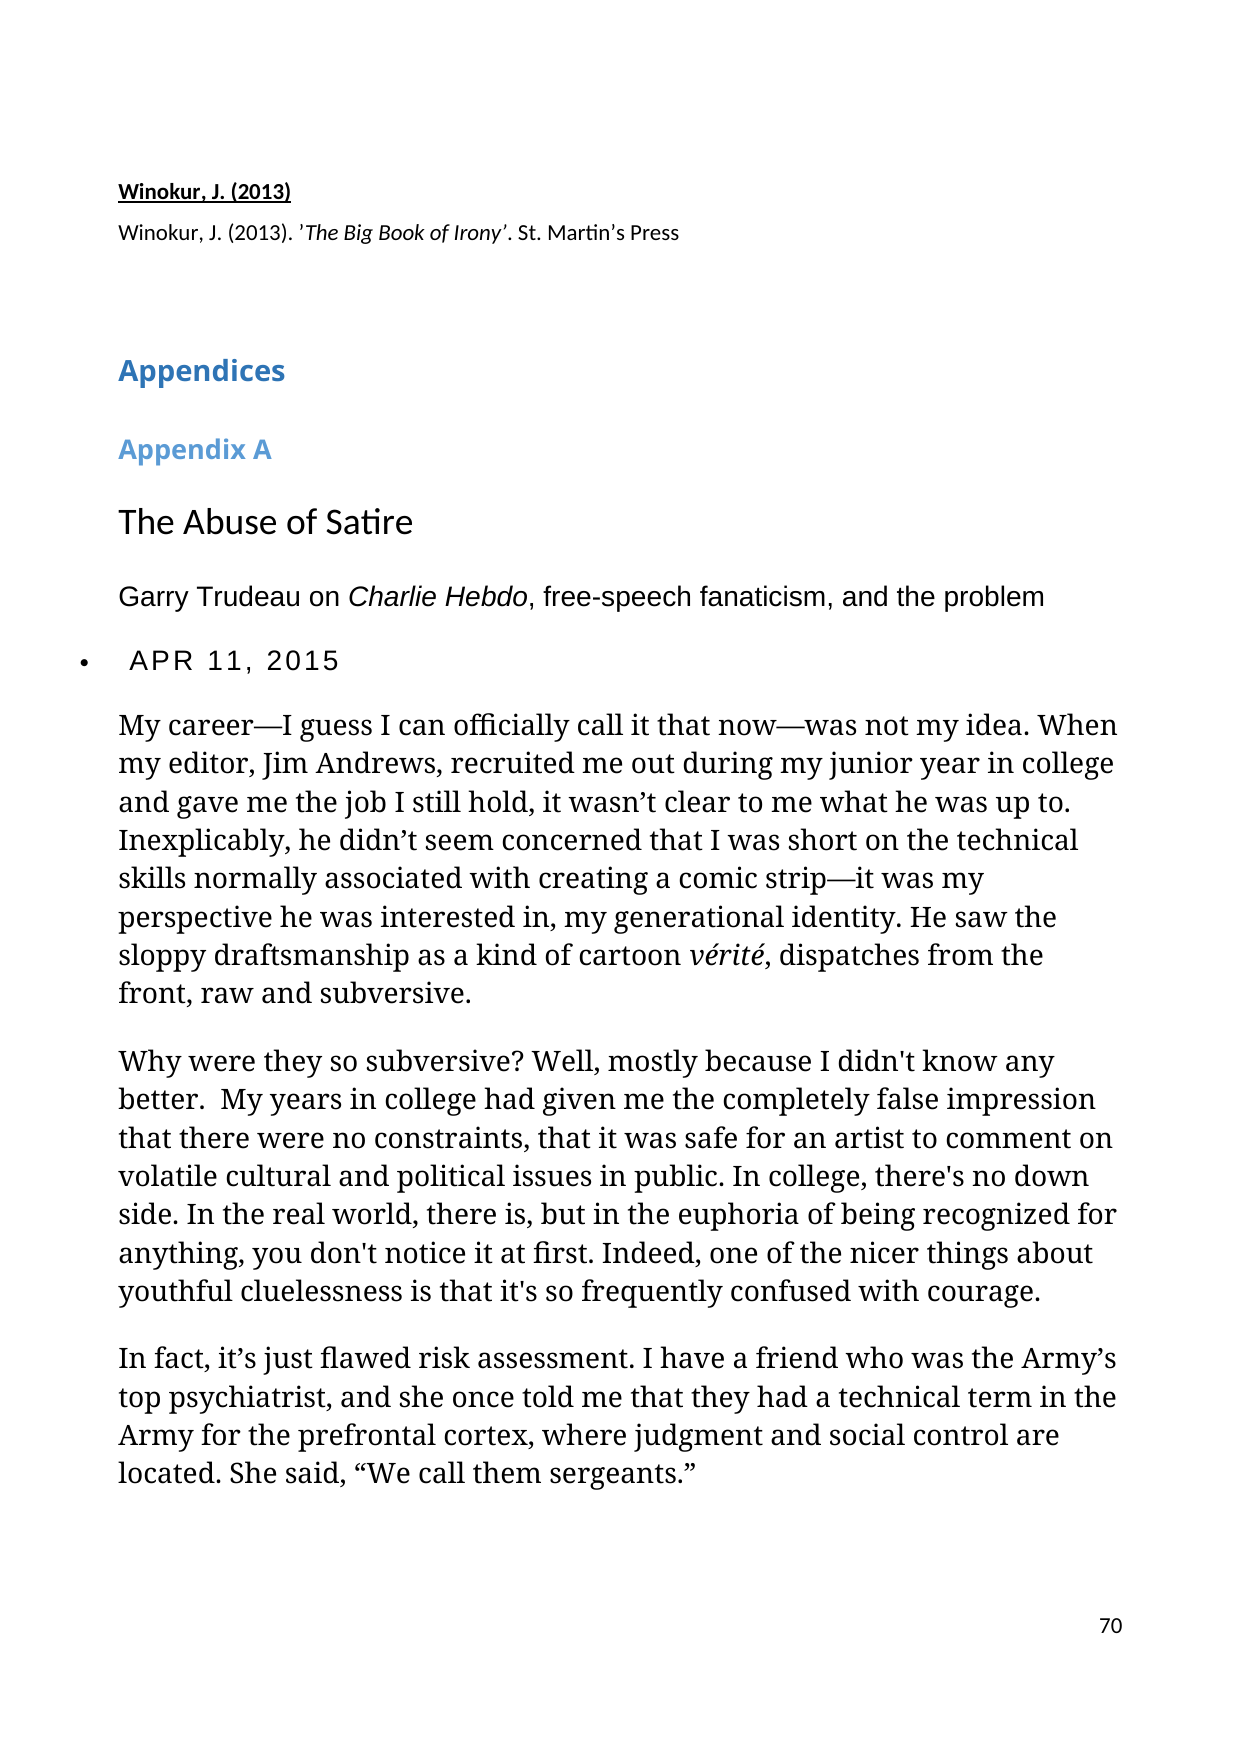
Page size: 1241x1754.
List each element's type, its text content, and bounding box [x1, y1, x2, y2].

list APR 11, 2015 [81, 641, 1122, 676]
text The Abuse of Satire [118, 498, 1122, 544]
text Winokur, J. (2013). ’The Big Book of Irony’. St. Martin’s Press [118, 218, 1122, 246]
text In fact, it’s just flawed risk assessment. I have a friend who was the Army’s top psychiatrist, and she once told me that they had a technical term in the Army for the prefrontal cortex, where judgment and social control are located. She said, “We call them sergeants.” [118, 1339, 1122, 1492]
text My career—I guess I can officially call it that now—was not my idea. When my editor, Jim Andrews, recruited me out during my junior year in college and gave me the job I still hold, it wasn’t clear to me what he was up to. Inexplicably, he didn’t seem concerned that I was short on the technical skills normally associated with creating a comic strip—it was my perspective he was interested in, my generational identity. He saw the sloppy draftsmanship as a kind of cartoon vérité, dispatches from the front, raw and subversive. [118, 706, 1122, 1012]
subtitle Appendices [118, 350, 1122, 390]
text Garry Trudeau on Charlie Hebdo, free-speech fanaticism, and the problem [118, 579, 1122, 612]
text Winokur, J. (2013) [118, 177, 1122, 205]
subtitle Appendix A [118, 431, 1122, 467]
text Why were they so subversive? Well, mostly because I didn't know any better. My years in college had given me the completely false impression that there were no constraints, that it was safe for an artist to comment on volatile cultural and political issues in public. In college, there's no down side. In the real world, there is, but in the euphoria of being recognized for anything, you don't notice it at first. Indeed, one of the nicer things about youthful cluelessness is that it's so frequently confused with courage. [118, 1041, 1122, 1310]
